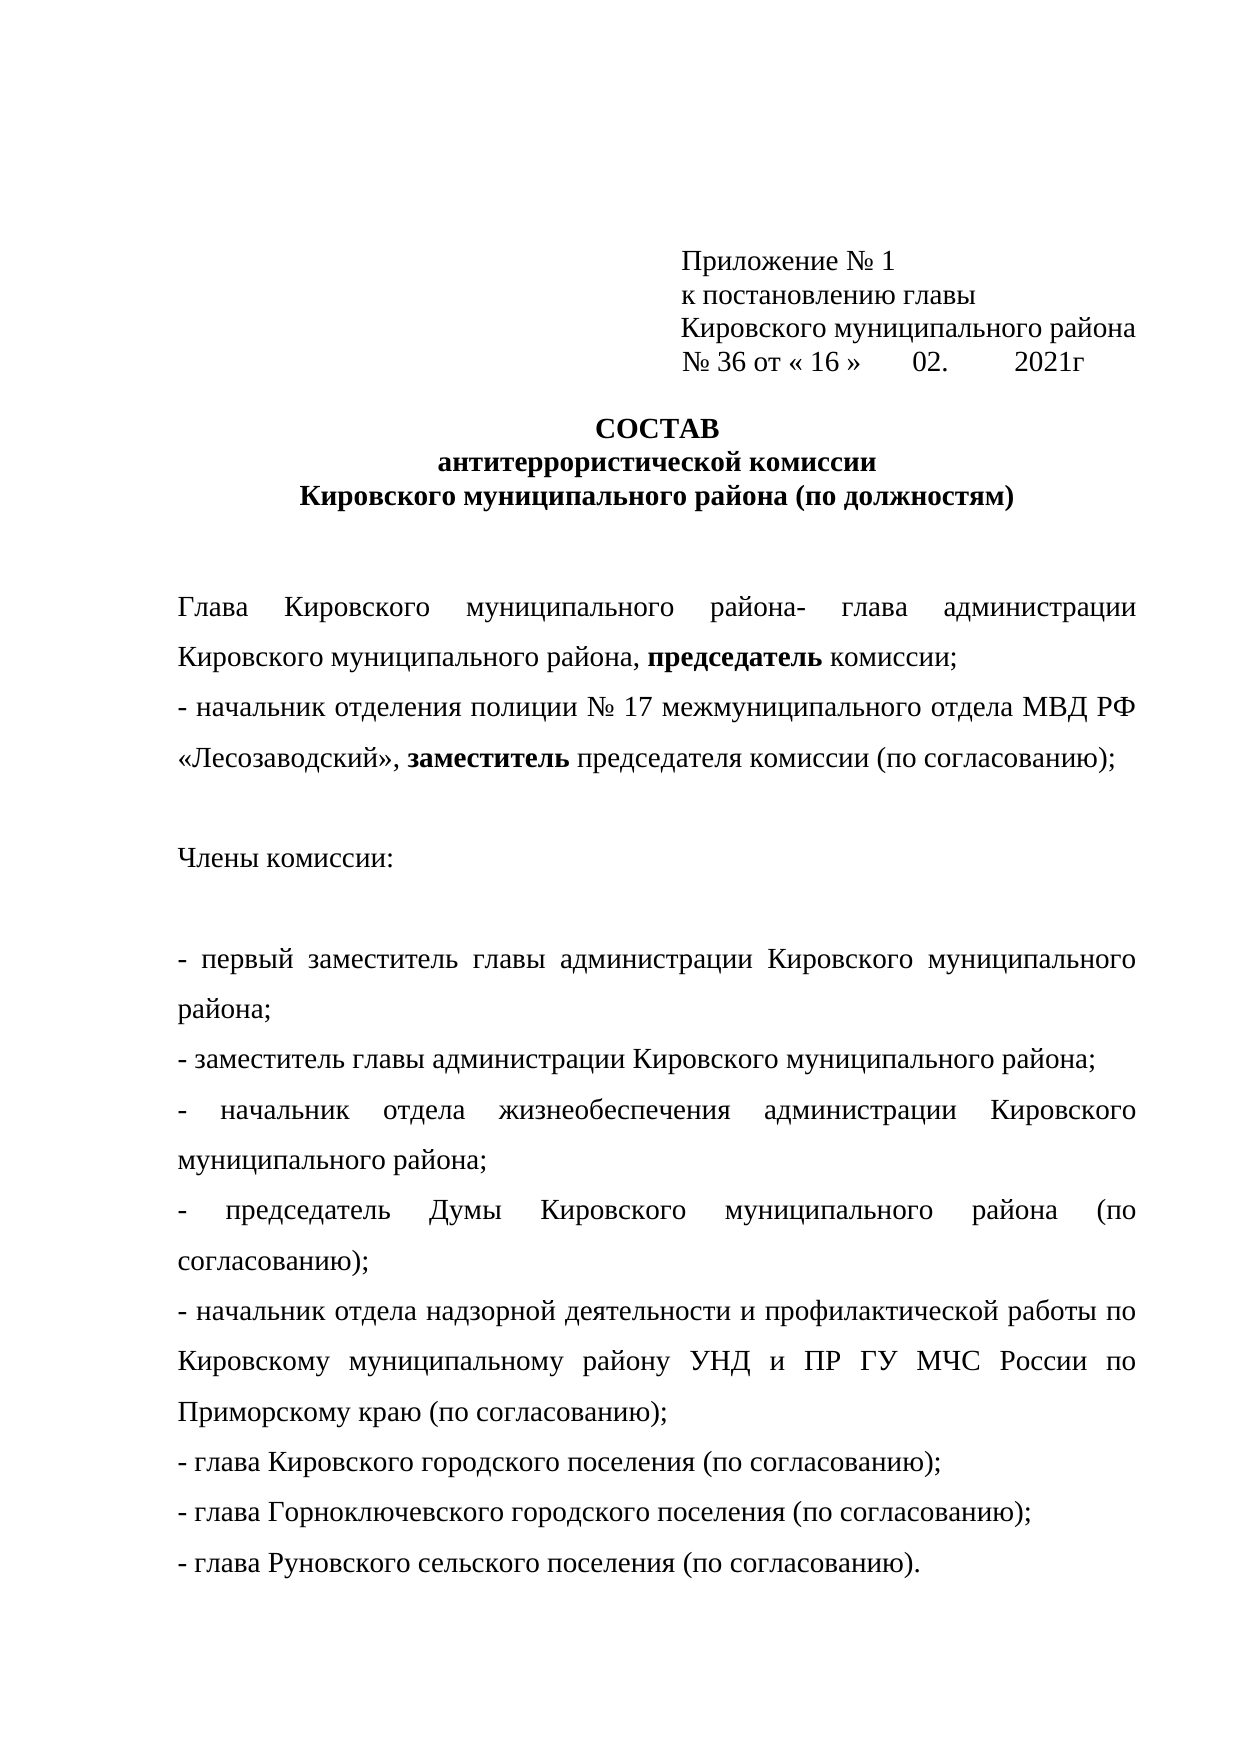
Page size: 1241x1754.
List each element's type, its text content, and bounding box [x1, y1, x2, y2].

text № 36 от « 16 » 02. 2021г [177, 344, 1137, 377]
text - глава Кировского городского поселения (по согласованию); [177, 1444, 1137, 1478]
text - начальник отделения полиции № 17 межмуниципального отдела МВД РФ «Лесозаводский», заместитель председателя комиссии (по согласованию); [177, 689, 1137, 773]
text - глава Горноключевского городского поселения (по согласованию); [177, 1494, 1137, 1528]
text к постановлению главы [177, 277, 1137, 310]
text Глава Кировского муниципального района- глава администрации Кировского муниципального района, председатель комиссии; [177, 589, 1137, 673]
text - заместитель главы администрации Кировского муниципального района; [177, 1042, 1137, 1075]
text Кировского муниципального района (по должностям) [177, 478, 1137, 512]
text Приложение № 1 [177, 243, 1137, 277]
text - глава Руновского сельского поселения (по согласованию). [177, 1545, 1137, 1578]
text Кировского муниципального района [177, 310, 1137, 344]
text СОСТАВ [177, 411, 1137, 444]
text Члены комиссии: [177, 840, 1137, 874]
text - председатель Думы Кировского муниципального района (по согласованию); [177, 1192, 1137, 1276]
text - начальник отдела надзорной деятельности и профилактической работы по Кировскому муниципальному району УНД и ПР ГУ МЧС России по Приморскому краю (по согласованию); [177, 1293, 1137, 1427]
text антитеррористической комиссии [177, 444, 1137, 478]
text - начальник отдела жизнеобеспечения администрации Кировского муниципального района; [177, 1092, 1137, 1176]
text - первый заместитель главы администрации Кировского муниципального района; [177, 941, 1137, 1025]
